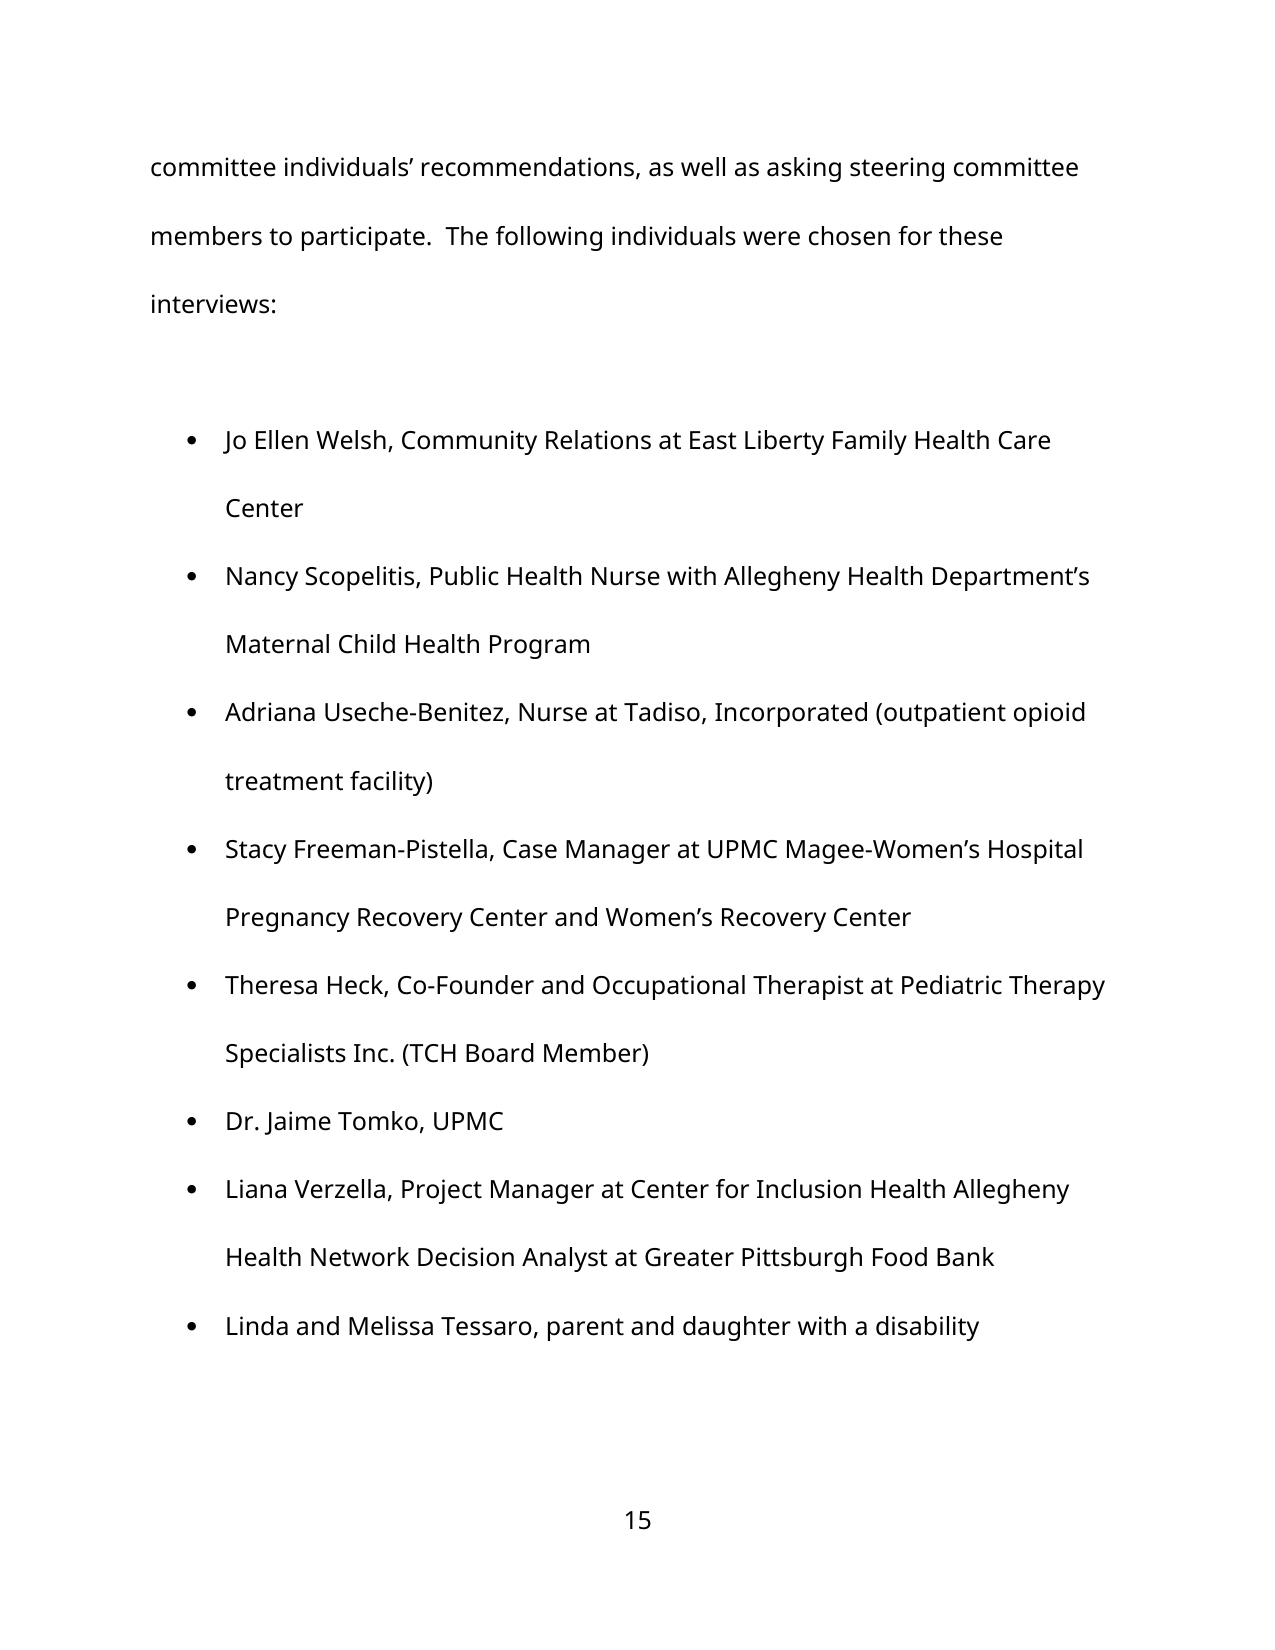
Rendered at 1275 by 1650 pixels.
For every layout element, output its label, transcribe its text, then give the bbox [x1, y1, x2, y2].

list Dr. Jaime Tomko, UPMC [187, 1104, 1125, 1138]
list Stacy Freeman-Pistella, Case Manager at UPMC Magee-Women’s Hospital Pregnancy Recovery Center and Women’s Recovery Center [187, 831, 1125, 933]
list Jo Ellen Welsh, Community Relations at East Liberty Family Health Care Center [187, 422, 1125, 525]
list Liana Verzella, Project Manager at Center for Inclusion Health Allegheny Health Network Decision Analyst at Greater Pittsburgh Food Bank [187, 1172, 1125, 1274]
list Adriana Useche-Benitez, Nurse at Tadiso, Incorporated (outpatient opioid treatment facility) [187, 695, 1125, 797]
list Linda and Melissa Tessaro, parent and daughter with a disability [187, 1308, 1125, 1342]
list Theresa Heck, Co-Founder and Occupational Therapist at Pediatric Therapy Specialists Inc. (TCH Board Member) [187, 967, 1125, 1070]
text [150, 150, 1125, 320]
list Nancy Scopelitis, Public Health Nurse with Allegheny Health Department’s Maternal Child Health Program [187, 559, 1125, 661]
